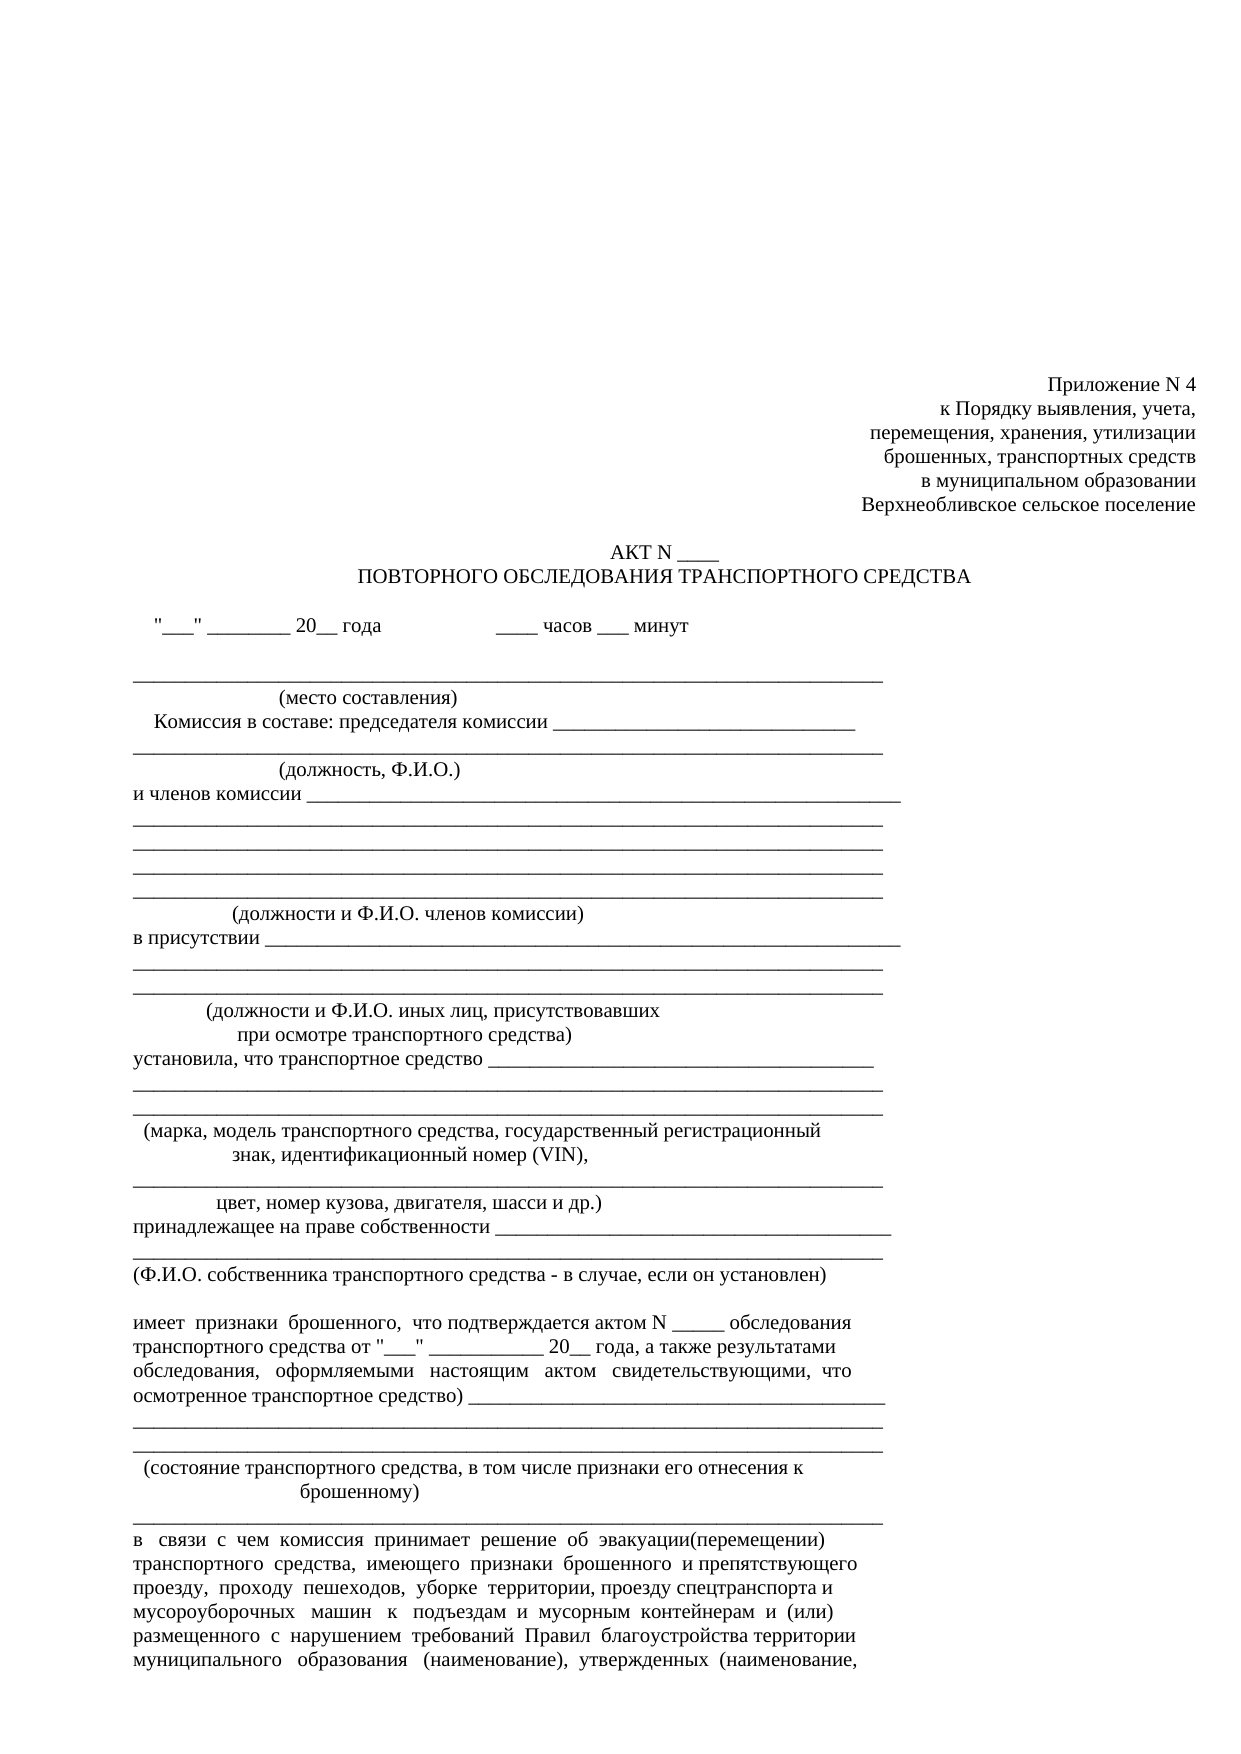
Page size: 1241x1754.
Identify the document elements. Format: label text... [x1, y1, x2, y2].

text ________________________________________________________________________ [133, 853, 1196, 877]
text ________________________________________________________________________ [133, 1407, 1196, 1431]
text ________________________________________________________________________ [133, 1166, 1196, 1190]
text имеет признаки брошенного, что подтверждается актом N _____ обследования [133, 1310, 1196, 1334]
text ________________________________________________________________________ [133, 733, 1196, 757]
text цвет, номер кузова, двигателя, шасси и др.) [133, 1190, 1196, 1214]
text при осмотре транспортного средства) [133, 1022, 1196, 1046]
text ________________________________________________________________________ [133, 1431, 1196, 1455]
text ________________________________________________________________________ [133, 805, 1196, 829]
text ________________________________________________________________________ [133, 877, 1196, 901]
text ________________________________________________________________________ [133, 829, 1196, 853]
text к Порядку выявления, учета, [133, 396, 1196, 420]
text (место составления) [133, 685, 1196, 709]
text ________________________________________________________________________ [133, 1070, 1196, 1094]
text в муниципальном образовании [133, 468, 1196, 492]
text ________________________________________________________________________ [133, 1238, 1196, 1262]
text принадлежащее на праве собственности ______________________________________ [133, 1214, 1196, 1238]
text перемещения, хранения, утилизации [133, 420, 1196, 444]
text в связи с чем комиссия принимает решение об эвакуации(перемещении) [133, 1527, 1196, 1551]
text транспортного средства от "___" ___________ 20__ года, а также результатами [133, 1334, 1196, 1358]
text ________________________________________________________________________ [133, 973, 1196, 997]
text муниципального образования (наименование), утвержденных (наименование, [133, 1647, 1196, 1671]
text брошенному) [133, 1479, 1196, 1503]
text размещенного с нарушением требований Правил благоустройства территории [133, 1623, 1196, 1647]
text в присутствии _____________________________________________________________ [133, 925, 1196, 949]
text проезду, проходу пешеходов, уборке территории, проезду спецтранспорта и [133, 1575, 1196, 1599]
text (состояние транспортного средства, в том числе признаки его отнесения к [133, 1455, 1196, 1479]
text Приложение N 4 [133, 372, 1196, 396]
text ________________________________________________________________________ [133, 1094, 1196, 1118]
text (должности и Ф.И.О. членов комиссии) [133, 901, 1196, 925]
text транспортного средства, имеющего признаки брошенного и препятствующего [133, 1551, 1196, 1575]
text (Ф.И.О. собственника транспортного средства - в случае, если он установлен) [133, 1262, 1196, 1286]
text брошенных, транспортных средств [133, 444, 1196, 468]
text установила, что транспортное средство _____________________________________ [133, 1046, 1196, 1070]
text АКТ N ____ [133, 540, 1196, 564]
text ________________________________________________________________________ [133, 1503, 1196, 1527]
text осмотренное транспортное средство) ________________________________________ [133, 1382, 1196, 1407]
text ________________________________________________________________________ [133, 661, 1196, 685]
text Верхнеобливское сельское поселение [133, 492, 1196, 516]
text (должность, Ф.И.О.) [133, 757, 1196, 781]
text мусороуборочных машин к подъездам и мусорным контейнерам и (или) [133, 1599, 1196, 1623]
text знак, идентификационный номер (VIN), [133, 1142, 1196, 1166]
text (должности и Ф.И.О. иных лиц, присутствовавших [133, 997, 1196, 1022]
text и членов комиссии _________________________________________________________ [133, 781, 1196, 805]
text (марка, модель транспортного средства, государственный регистрационный [133, 1118, 1196, 1142]
text "___" ________ 20__ года ____ часов ___ минут [133, 612, 1196, 637]
text ПОВТОРНОГО ОБСЛЕДОВАНИЯ ТРАНСПОРТНОГО СРЕДСТВА [133, 564, 1196, 588]
text ________________________________________________________________________ [133, 949, 1196, 973]
text Комиссия в составе: председателя комиссии _____________________________ [133, 709, 1196, 733]
text обследования, оформляемыми настоящим актом свидетельствующими, что [133, 1358, 1196, 1382]
